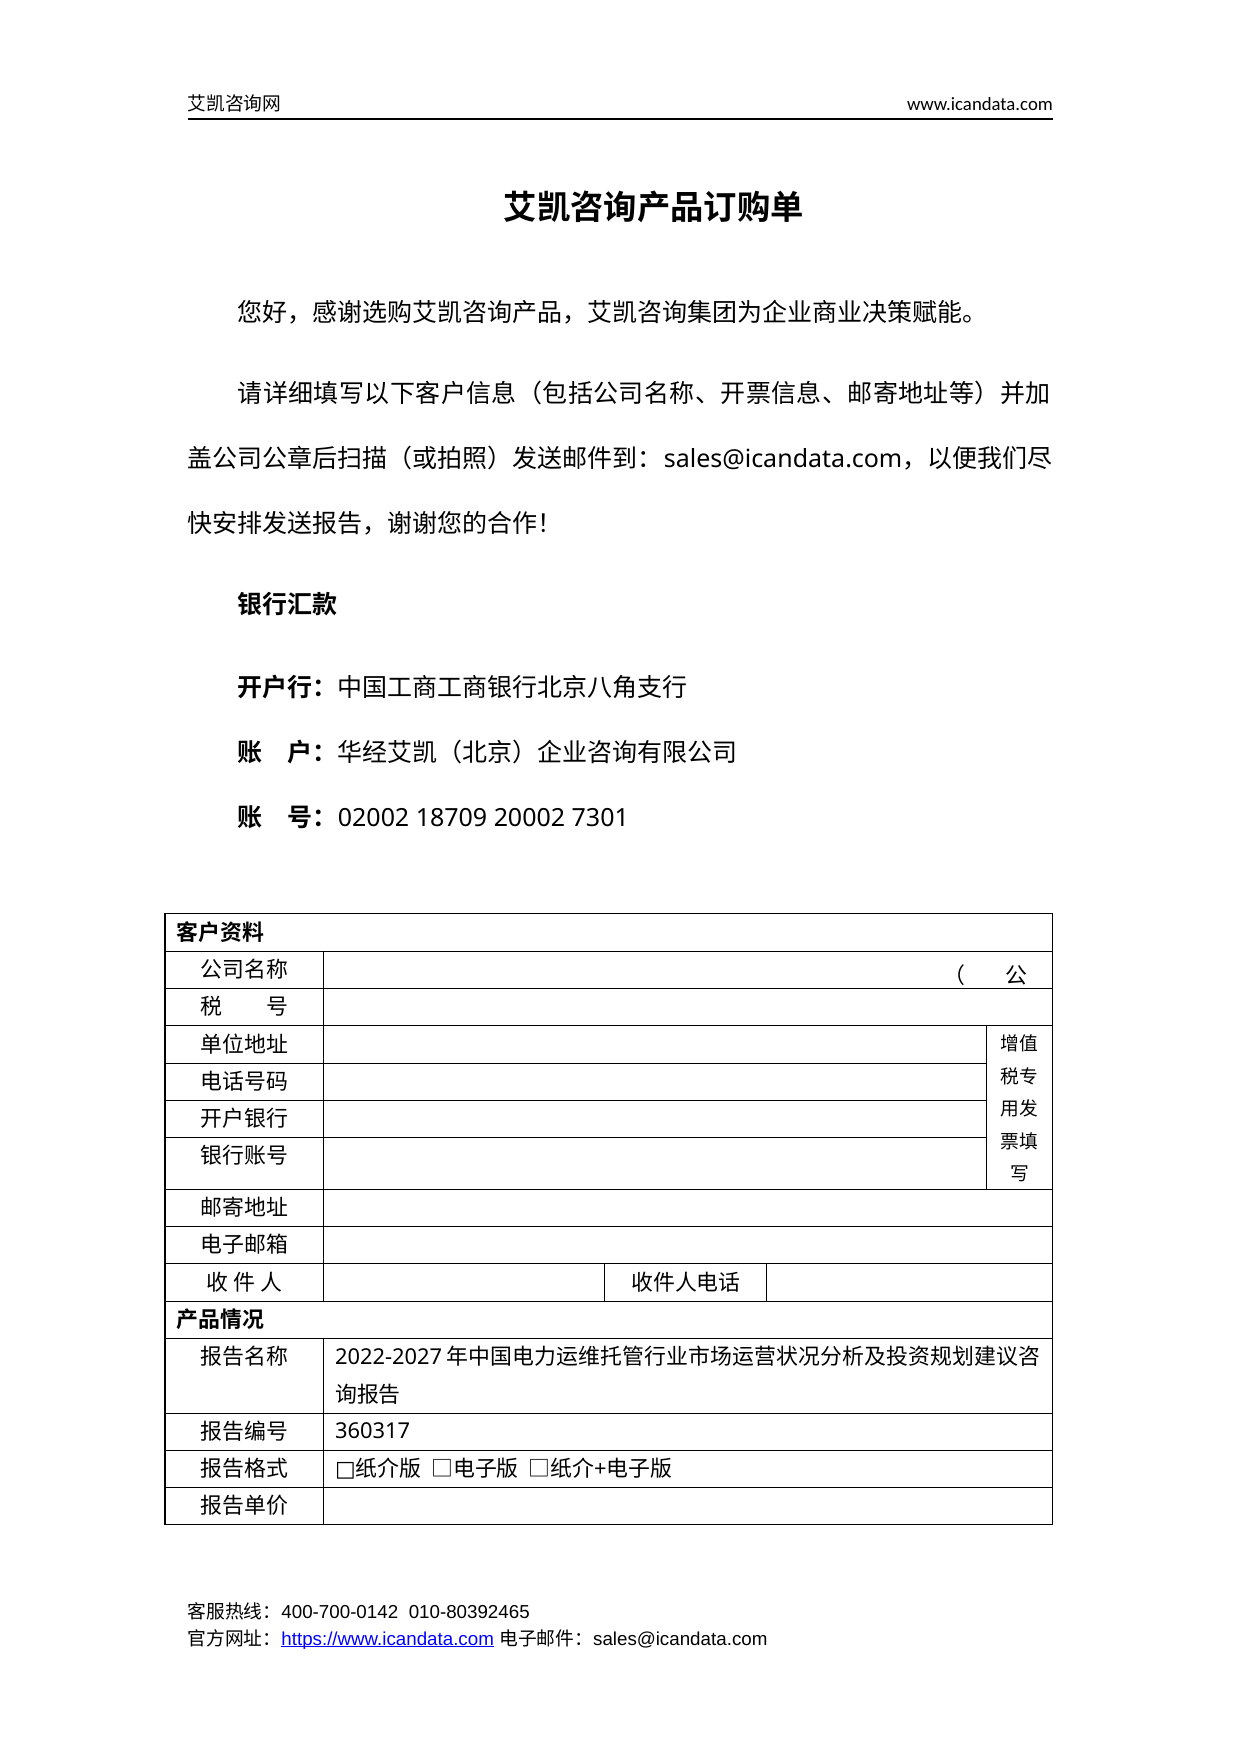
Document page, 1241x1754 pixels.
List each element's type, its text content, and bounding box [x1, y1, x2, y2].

table_cell [324, 1138, 986, 1189]
table_cell 电话号码 [166, 1064, 323, 1100]
table_cell [324, 1227, 1052, 1263]
table_cell 银行账号 [166, 1138, 323, 1189]
table_cell [324, 1190, 1052, 1226]
table_cell 报告单价 [166, 1488, 323, 1524]
table_cell 报告名称 [166, 1339, 323, 1412]
table_cell 开户银行 [166, 1101, 323, 1137]
table_cell 报告格式 [166, 1451, 323, 1487]
table_cell 360317 [324, 1414, 1052, 1450]
table_cell 邮寄地址 [166, 1190, 323, 1226]
table_cell [324, 1026, 986, 1062]
text 银行汇款 [187, 570, 1053, 635]
table_cell 增值税专用发票填写 [987, 1026, 1052, 1189]
table_cell 收件人电话 [605, 1264, 766, 1301]
table_cell [324, 1064, 986, 1100]
table_cell 税 号 [166, 989, 323, 1025]
text 账 号：02002 18709 20002 7301 [187, 783, 1053, 848]
table_cell 产品情况 [166, 1302, 1052, 1338]
text 开户行：中国工商工商银行北京八角支行 [187, 653, 1053, 718]
table_cell [767, 1264, 1052, 1301]
table_cell 单位地址 [166, 1026, 323, 1062]
text 艾凯咨询产品订购单 [187, 172, 1053, 237]
table_cell [324, 989, 1052, 1025]
table_cell [324, 1264, 604, 1301]
text 账 户：华经艾凯（北京）企业咨询有限公司 [187, 718, 1053, 783]
table_header 客户资料 [166, 914, 1052, 951]
table_cell [324, 1101, 986, 1137]
table_cell 公司名称 [166, 952, 323, 988]
table_cell [324, 1488, 1052, 1524]
text 请详细填写以下客户信息（包括公司名称、开票信息、邮寄地址等）并加盖公司公章后扫描（或拍照）发送邮件到：sales@icandata.com，以便我们尽快安排发送报告，谢谢您的合作！ [187, 359, 1053, 554]
table_cell □纸介版 □电子版 □纸介+电子版 [324, 1451, 1052, 1487]
table_cell [324, 952, 1052, 988]
text 您好，感谢选购艾凯咨询产品，艾凯咨询集团为企业商业决策赋能。 [187, 278, 1053, 343]
table_cell 收 件 人 [166, 1264, 323, 1301]
table_cell 报告编号 [166, 1414, 323, 1450]
table_cell 电子邮箱 [166, 1227, 323, 1263]
table_cell 2022-2027年中国电力运维托管行业市场运营状况分析及投资规划建议咨询报告 [324, 1339, 1052, 1412]
